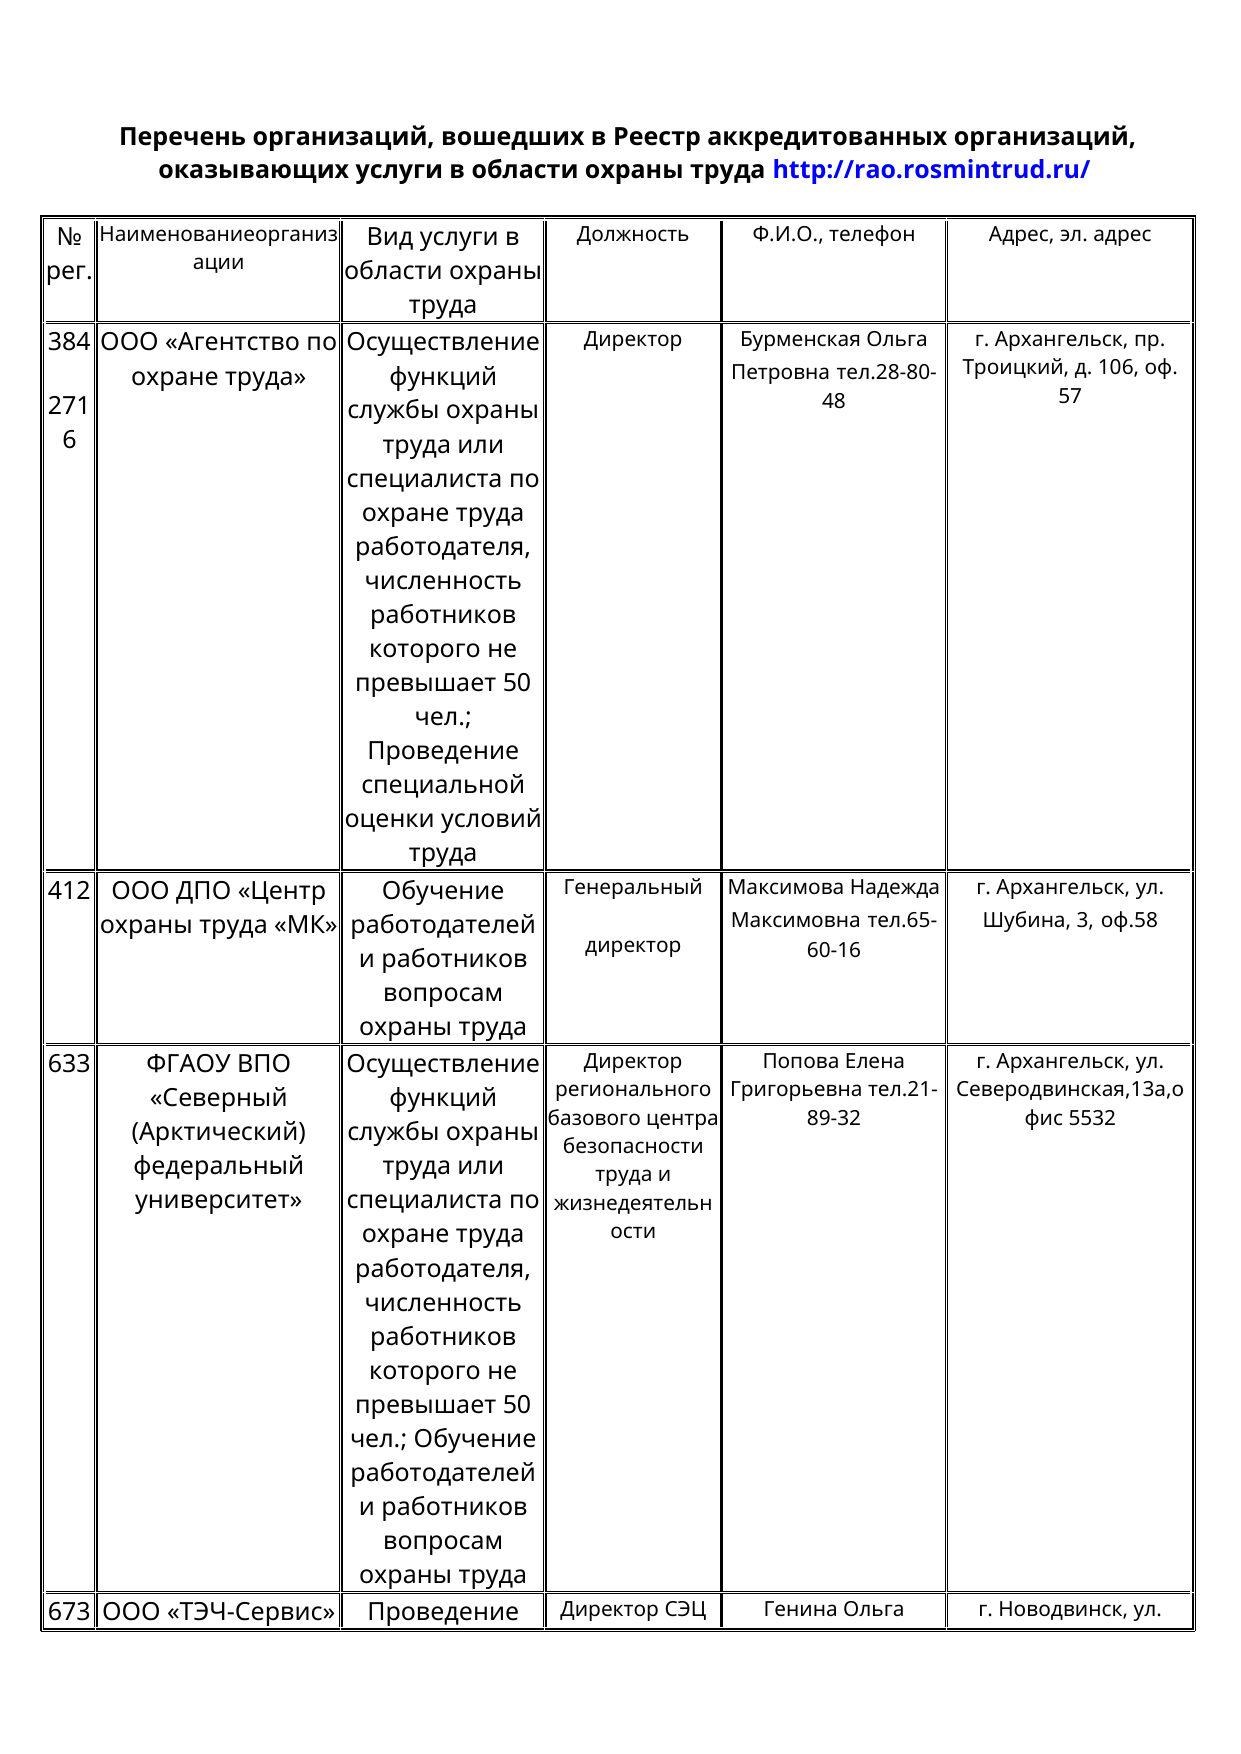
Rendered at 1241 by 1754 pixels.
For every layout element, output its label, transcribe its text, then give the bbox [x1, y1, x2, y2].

table_cell ФГАОУ ВПО «Северный (Арктический) федеральный университет» [98, 1046, 339, 1591]
table_header Адрес, эл. адрес [946, 219, 1192, 321]
table_cell Максимова Надежда Максимовна тел.65-60-16 [723, 873, 945, 1043]
table_header № рег. [44, 217, 96, 321]
table_cell 412 [44, 869, 94, 1043]
table_header Вид услуги в области охраны труда [341, 217, 545, 321]
table_cell г. Архангельск, ул. Шубина, 3, оф.58 [948, 869, 1193, 1043]
table_cell ООО «ТЭЧ-Сервис» [96, 1591, 341, 1628]
table_cell г. Архангельск, пр. Троицкий, д. 106, оф. 57 [946, 321, 1194, 869]
table_cell ООО «Агентство по охране труда» [98, 324, 339, 869]
table_cell Генеральный директор [547, 873, 720, 1043]
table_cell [946, 1591, 1194, 1628]
table_cell 633 [42, 1043, 96, 1591]
table_cell Попова Елена Григорьевна тел.21-89-32 [723, 1046, 945, 1591]
table_cell Осуществление функций службы охраны труда или специалиста по охране труда работодателя, численность работников которого не превышает 50 чел.; Проведение специальной оценки условий труда [343, 324, 543, 869]
table_cell ООО ДПО «Центр охраны труда «МК» [98, 873, 339, 1043]
table_header Должность [545, 219, 721, 321]
table_cell 673 [42, 1591, 96, 1628]
table_header Наименованиеорганизации [96, 217, 341, 321]
table_cell Бурменская Ольга Петровна тел.28-80-48 [723, 324, 945, 869]
table_header Ф.И.О., телефон [721, 219, 946, 321]
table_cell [341, 1591, 545, 1628]
table_cell 384 2716 [42, 321, 96, 869]
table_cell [545, 1594, 721, 1628]
table_cell г. Архангельск, ул. Северодвинская,13а,офис 5532 [946, 1043, 1194, 1591]
table_cell Осуществление функций службы охраны труда или специалиста по охране труда работодателя, численность работников которого не превышает 50 чел.; Обучение работодателей и работников вопросам охраны труда [343, 1046, 543, 1591]
table_cell Директор регионального базового центра безопасности труда и жизнедеятельности [547, 1046, 720, 1591]
text Перечень организаций, вошедших в Реестр аккредитованных организаций, оказывающих услуги в области охраны труда http://rao.rosmintrud.ru/ [44, 118, 1211, 186]
table_cell Директор [547, 324, 720, 869]
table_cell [721, 1594, 946, 1628]
table_cell Обучение работодателей и работников вопросам охраны труда [343, 873, 543, 1043]
